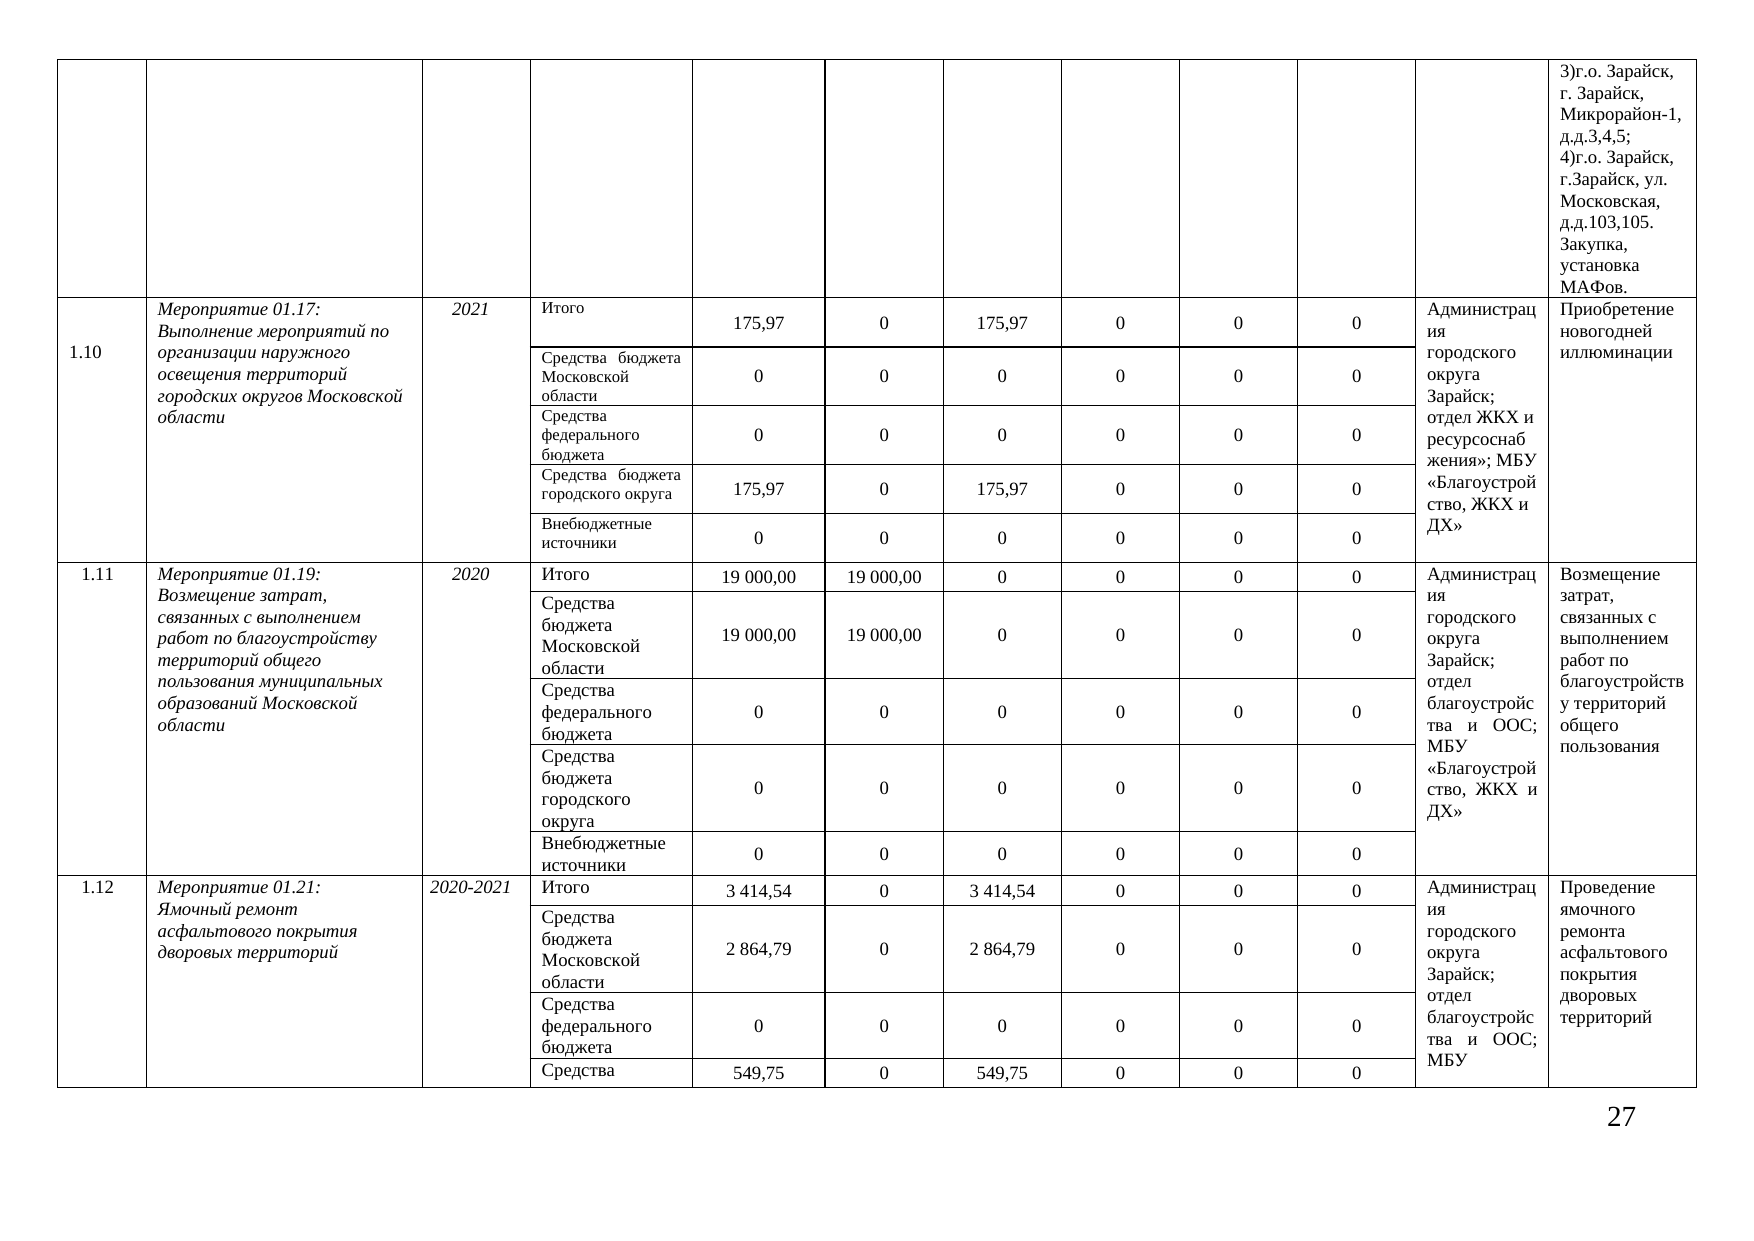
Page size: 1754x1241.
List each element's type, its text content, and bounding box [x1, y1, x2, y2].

table_cell Приобретение новогодней иллюминации [1549, 298, 1696, 562]
table_cell 0 [1298, 563, 1415, 591]
table_cell Администрация городского округа Зарайск; отдел благоустройства и ООС; МБУ «Благоустройство, ЖКХ и ДХ» [1416, 563, 1548, 875]
table_cell 1.12 [58, 876, 146, 1087]
table_cell 2 864,79 [693, 906, 824, 992]
table_cell 549,75 [693, 1059, 824, 1087]
table_cell 3 414,54 [944, 876, 1061, 905]
table_cell 0 [1062, 60, 1179, 297]
table_cell 2020 [423, 563, 530, 875]
table_cell 0 [826, 745, 943, 831]
table_cell 0 [826, 465, 943, 512]
table_cell 0 [1062, 906, 1179, 992]
table_cell 0 [1180, 298, 1297, 346]
table_cell 0 [826, 679, 943, 744]
table_cell 0 [944, 592, 1061, 678]
table_cell 0 [693, 993, 824, 1058]
table_cell Проведение ямочного ремонта асфальтового покрытия дворовых территорий [1549, 876, 1696, 1087]
table_cell 0 [944, 406, 1061, 463]
table_cell 0 [826, 1059, 943, 1087]
table_cell 1.11 [58, 563, 146, 875]
table_cell Администрация городского округа Зарайск; отдел благоустройства и ООС; МБУ «Благоустройство, ЖКХ и ДХ» [1416, 876, 1548, 1087]
table_cell 0 [826, 993, 943, 1058]
table_cell Средства бюджета Московской области [531, 592, 692, 678]
table_cell 19 000,00 [826, 563, 943, 591]
table_cell Итого [531, 876, 692, 905]
table_cell 0 [826, 514, 943, 562]
table_cell Возмещение затрат, связанных с выполнением работ по благоустройству территорий общего пользования [1549, 563, 1696, 875]
table_cell 0 [1298, 60, 1415, 297]
table_cell 0 [1180, 906, 1297, 992]
table_cell 0 [1180, 514, 1297, 562]
table_cell Средства бюджета Московской области [531, 906, 692, 992]
table_cell 0 [1180, 745, 1297, 831]
table_cell 0 [1062, 298, 1179, 346]
table_cell 0 [1180, 465, 1297, 512]
table_cell 175,97 [944, 465, 1061, 512]
table_cell Внебюджетные источники [531, 832, 692, 875]
table_cell Мероприятие 01.17: Выполнение мероприятий по организации наружного освещения территорий городских округов Московской области [147, 298, 422, 562]
table_cell Мероприятие 01.21: Ямочный ремонт асфальтового покрытия дворовых территорий [147, 876, 422, 1087]
table_cell 0 [693, 406, 824, 463]
table_cell 0 [1180, 993, 1297, 1058]
table_cell 0 [826, 60, 943, 297]
table_cell 175,97 [693, 465, 824, 512]
table_cell 175,97 [944, 298, 1061, 346]
table_cell 0 [1298, 832, 1415, 875]
table_cell 3 414,54 [693, 876, 824, 905]
table_cell 0 [944, 679, 1061, 744]
table_cell 19 000,00 [693, 563, 824, 591]
table_cell 0 [1180, 60, 1297, 297]
table_cell 2020-2021 [423, 876, 530, 1087]
table_cell 0 [1298, 592, 1415, 678]
table_cell Средства бюджета Московской области [531, 348, 692, 405]
table_cell 0 [1062, 563, 1179, 591]
table_cell 0 [693, 514, 824, 562]
table_cell 549,75 [944, 1059, 1061, 1087]
table_cell 0 [944, 563, 1061, 591]
table_cell 0 [693, 745, 824, 831]
table_cell 0 [944, 514, 1061, 562]
table_cell 0 [826, 832, 943, 875]
table_cell 0 [1298, 993, 1415, 1058]
table_cell 0 [1062, 1059, 1179, 1087]
table_cell 19 000,00 [826, 592, 943, 678]
table_cell 0 [1298, 514, 1415, 562]
table_cell 0 [826, 406, 943, 463]
table_cell 0 [1298, 679, 1415, 744]
table_cell Администрация городского округа Зарайск; отдел ЖКХ и ресурсоснабжения»; МБУ «Благоустройство, ЖКХ и ДХ» [1416, 298, 1548, 562]
table_cell 0 [1062, 832, 1179, 875]
table_cell 0 [1298, 1059, 1415, 1087]
table_cell Итого [531, 563, 692, 591]
table_cell 0 [1298, 876, 1415, 905]
table_cell 0 [693, 60, 824, 297]
table_cell 0 [1180, 679, 1297, 744]
table_cell 0 [1180, 876, 1297, 905]
table_cell 0 [1062, 745, 1179, 831]
table_cell 0 [1062, 993, 1179, 1058]
table_cell 0 [1062, 406, 1179, 463]
table_cell 0 [1298, 906, 1415, 992]
table_cell 0 [1062, 592, 1179, 678]
table_cell 0 [1180, 406, 1297, 463]
table_cell 0 [826, 876, 943, 905]
table_cell 0 [944, 993, 1061, 1058]
table_cell 19 000,00 [693, 592, 824, 678]
table_cell 0 [826, 298, 943, 346]
table_cell 0 [826, 906, 943, 992]
table_cell 0 [1298, 348, 1415, 405]
table_cell Мероприятие 01.19: Возмещение затрат, связанных с выполнением работ по благоустройству территорий общего пользования муниципальных образований Московской области [147, 563, 422, 875]
table_cell 0 [944, 348, 1061, 405]
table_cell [531, 1059, 692, 1087]
table_cell 0 [1062, 679, 1179, 744]
table_cell 0 [1298, 745, 1415, 831]
table_cell Внебюджетные источники [531, 514, 692, 562]
table_cell 0 [1298, 298, 1415, 346]
table_cell Средства федерального бюджета [531, 993, 692, 1058]
table_cell 0 [1180, 563, 1297, 591]
table_cell Средства бюджета городского округа [531, 745, 692, 831]
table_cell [531, 60, 692, 297]
table_cell Средства федерального бюджета [531, 406, 692, 463]
table_cell 0 [826, 348, 943, 405]
table_cell 0 [693, 832, 824, 875]
table_cell Итого [531, 298, 692, 346]
table_cell 175,97 [693, 298, 824, 346]
table_cell 0 [1180, 832, 1297, 875]
table_cell Средства бюджета городского округа [531, 465, 692, 512]
table_cell 0 [1062, 514, 1179, 562]
table_cell 0 [944, 832, 1061, 875]
table_cell 1.10 [58, 298, 146, 562]
table_cell 0 [1062, 348, 1179, 405]
table_cell 0 [1180, 348, 1297, 405]
table_cell 0 [944, 60, 1061, 297]
table_cell 0 [944, 745, 1061, 831]
table_cell 0 [1298, 406, 1415, 463]
table_cell Средства федерального бюджета [531, 679, 692, 744]
table_cell 0 [1298, 465, 1415, 512]
table_cell 2021 [423, 298, 530, 562]
table_cell 0 [1062, 876, 1179, 905]
table_cell 0 [1180, 592, 1297, 678]
table_cell 0 [1062, 465, 1179, 512]
table_cell 2 864,79 [944, 906, 1061, 992]
table_cell 0 [693, 679, 824, 744]
table_cell 0 [1180, 1059, 1297, 1087]
table_cell 0 [693, 348, 824, 405]
